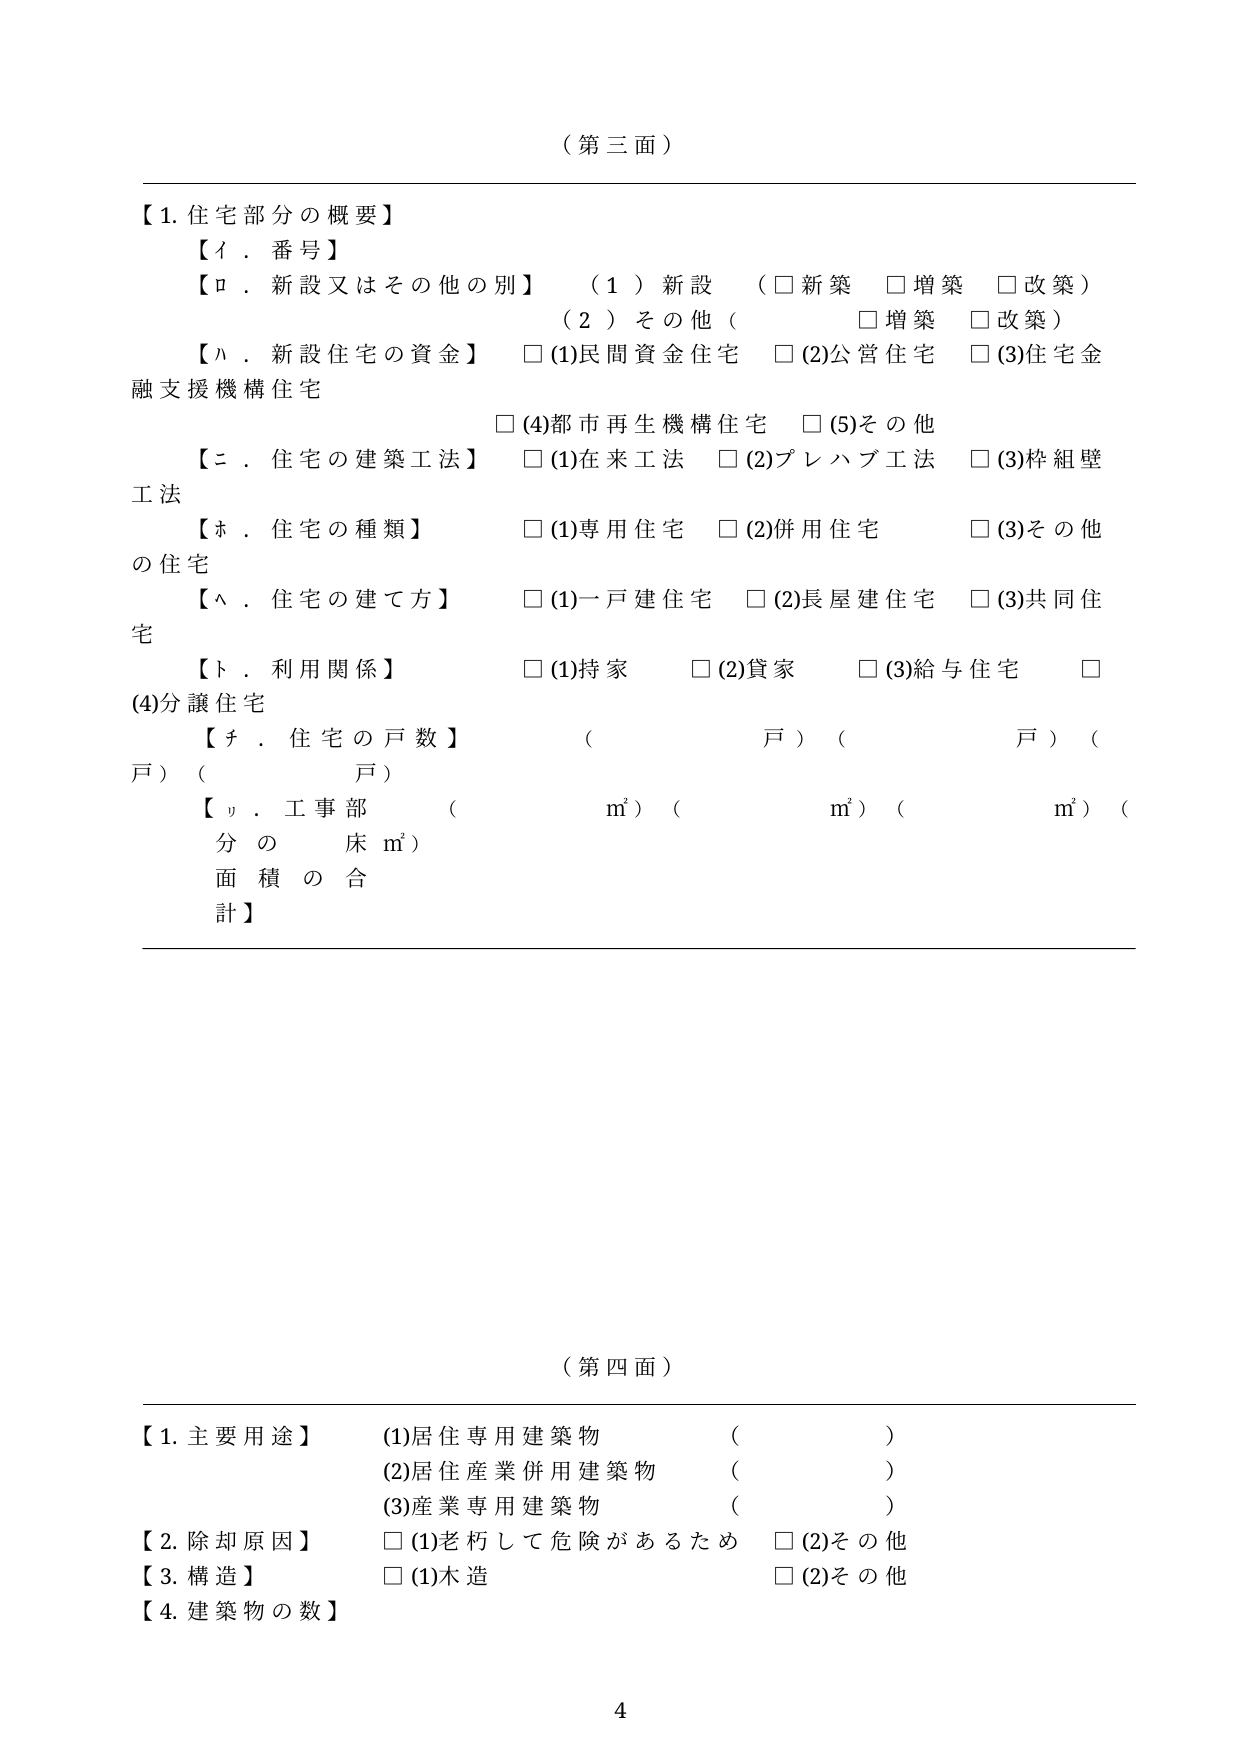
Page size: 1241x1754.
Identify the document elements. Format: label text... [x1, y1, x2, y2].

text 【ﾎ.住宅の種類】 □(1)専用住宅 □(2)併用住宅 □(3)その他の住宅 [132, 511, 1109, 580]
text 【1.住宅部分の概要】 [132, 196, 1109, 231]
text （2）その他（ □増築 □改築） [132, 301, 1109, 336]
text (3)産業専用建築物 （ ） [132, 1488, 1109, 1522]
table_header 【ㇼ.工事部分の床面積の合計】 [132, 790, 373, 929]
text （第三面） [132, 127, 1109, 162]
table_header （ ㎡）（ ㎡）（ ㎡）（ ㎡） [373, 790, 1138, 929]
text 【1.主要用途】 (1)居住専用建築物 （ ） [132, 1418, 1109, 1453]
text 【ﾍ.住宅の建て方】 □(1)一戸建住宅 □(2)長屋建住宅 □(3)共同住宅 [132, 580, 1109, 650]
text 【ﾄ.利用関係】 □(1)持家 □(2)貸家 □(3)給与住宅 □(4)分譲住宅 [132, 650, 1109, 720]
text 【4.建築物の数】 [132, 1592, 1109, 1627]
text 【ﾆ.住宅の建築工法】 □(1)在来工法 □(2)プレハブ工法 □(3)枠組壁工法 [132, 441, 1109, 511]
text 【3.構造】 □(1)木造 □(2)その他 [132, 1557, 1109, 1592]
text 【ﾛ.新設又はその他の別】 （1）新設 （□新築 □増築 □改築） [132, 266, 1109, 301]
text 【ﾁ.住宅の戸数】 （ 戸）（ 戸）（ 戸）（ 戸） [132, 720, 1109, 790]
text （第四面） [132, 1348, 1109, 1383]
text 【ﾊ.新設住宅の資金】 □(1)民間資金住宅 □(2)公営住宅 □(3)住宅金融支援機構住宅 [132, 336, 1109, 406]
text 【ｲ.番号】 [132, 231, 1109, 266]
text 【2.除却原因】 □(1)老朽して危険があるため □(2)その他 [132, 1522, 1109, 1557]
text □(4)都市再生機構住宅 □(5)その他 [132, 406, 1109, 441]
text (2)居住産業併用建築物 （ ） [132, 1453, 1109, 1488]
